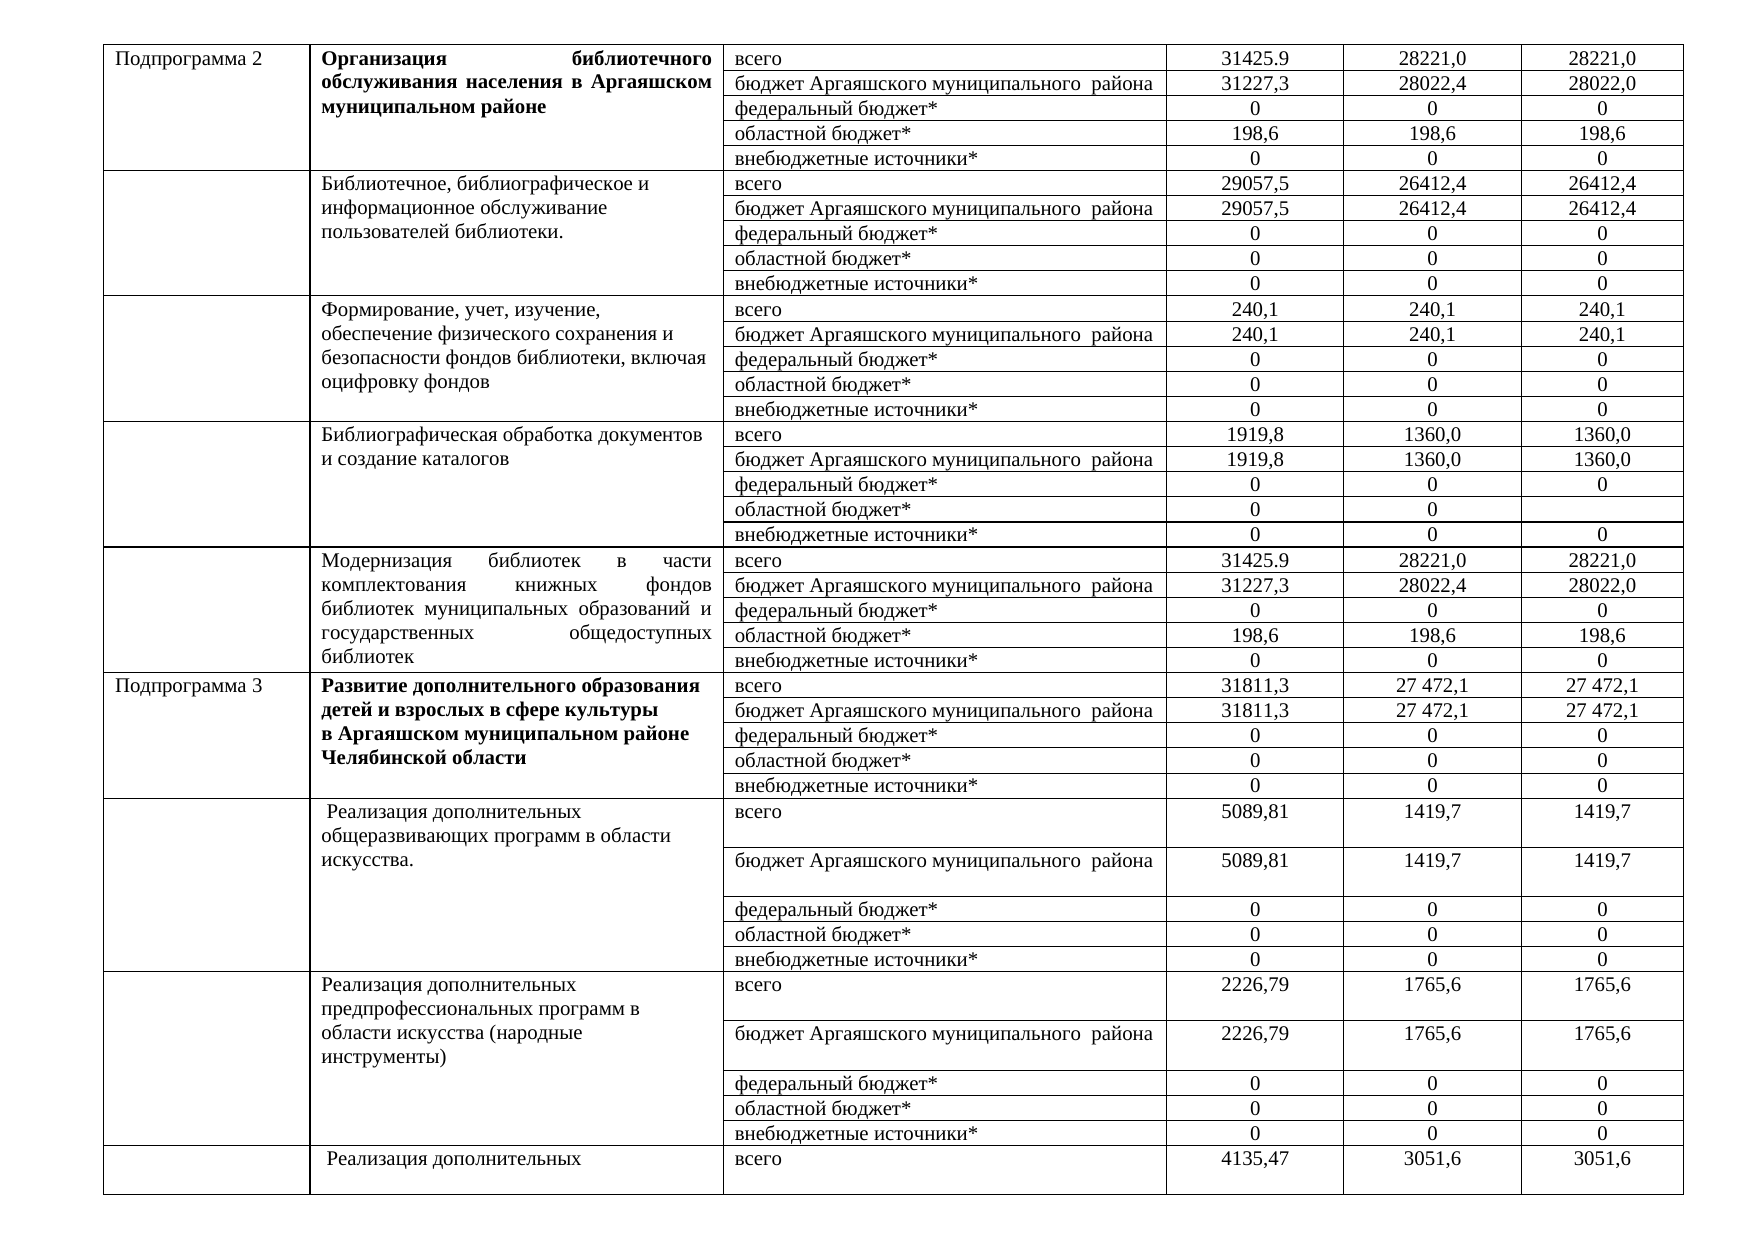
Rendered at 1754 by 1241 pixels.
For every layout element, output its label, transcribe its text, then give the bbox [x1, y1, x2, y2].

table_cell 29057,5 [1167, 196, 1343, 220]
table_cell 1360,0 [1522, 447, 1683, 471]
table_cell внебюджетные источники* [724, 947, 1166, 971]
table_cell [104, 1146, 309, 1194]
table_cell [104, 296, 309, 421]
table_cell 1765,6 [1522, 972, 1683, 1020]
table_cell федеральный бюджет* [724, 723, 1166, 747]
table_cell 0 [1522, 648, 1683, 672]
table_cell федеральный бюджет* [724, 1071, 1166, 1094]
table_cell 1360,0 [1344, 447, 1521, 471]
table_cell 198,6 [1167, 623, 1343, 647]
table_cell 1765,6 [1344, 972, 1521, 1020]
table_cell Модернизация библиотек в части комплектования книжных фондов библиотек муниципальных образований и государственных общедоступных библиотек [311, 548, 723, 672]
table_cell 31227,3 [1167, 71, 1343, 94]
table_cell 198,6 [1522, 121, 1683, 145]
table_cell 0 [1344, 397, 1521, 421]
table_cell [104, 422, 309, 546]
table_cell Развитие дополнительного образования детей и взрослых в сфере культуры в Аргаяшском муниципальном районе Челябинской области [311, 673, 723, 797]
table_cell 0 [1167, 1121, 1343, 1145]
table_cell 0 [1344, 648, 1521, 672]
table_cell всего [724, 422, 1166, 446]
table_cell областной бюджет* [724, 1096, 1166, 1120]
table_cell 0 [1167, 96, 1343, 120]
table_cell 0 [1167, 598, 1343, 622]
table_cell 0 [1522, 347, 1683, 371]
table_cell 1360,0 [1344, 422, 1521, 446]
table_cell 31227,3 [1167, 573, 1343, 597]
table_cell внебюджетные источники* [724, 774, 1166, 797]
table_cell 27 472,1 [1522, 698, 1683, 722]
table_cell всего [724, 972, 1166, 1020]
table_cell 198,6 [1344, 121, 1521, 145]
table_cell 0 [1522, 1096, 1683, 1120]
table_cell 28022,4 [1344, 573, 1521, 597]
table_cell областной бюджет* [724, 922, 1166, 946]
table_cell 1419,7 [1344, 848, 1521, 896]
table_cell внебюджетные источники* [724, 397, 1166, 421]
table_cell 27 472,1 [1522, 673, 1683, 697]
table_cell федеральный бюджет* [724, 472, 1166, 496]
table_cell 0 [1167, 347, 1343, 371]
table_cell всего [724, 548, 1166, 572]
table_cell всего [724, 1146, 1166, 1194]
table_cell 0 [1522, 947, 1683, 971]
table_cell 0 [1344, 922, 1521, 946]
table_cell 3051,6 [1522, 1146, 1683, 1194]
table_cell 1419,7 [1522, 848, 1683, 896]
table_cell 0 [1522, 523, 1683, 546]
table_cell 0 [1167, 922, 1343, 946]
table_cell Подпрограмма 3 [104, 673, 309, 797]
table_cell 0 [1167, 1096, 1343, 1120]
table_cell 0 [1344, 472, 1521, 496]
table_cell 0 [1344, 897, 1521, 921]
table_cell 0 [1344, 723, 1521, 747]
table_cell внебюджетные источники* [724, 271, 1166, 295]
table_cell 3051,6 [1344, 1146, 1521, 1194]
table_cell 0 [1167, 723, 1343, 747]
table_cell Подпрограмма 2 [104, 45, 309, 170]
table_cell федеральный бюджет* [724, 96, 1166, 120]
table_cell [104, 548, 309, 672]
table_cell 0 [1344, 146, 1521, 170]
table_cell 5089,81 [1167, 848, 1343, 896]
table_cell всего [724, 799, 1166, 847]
table_cell бюджет Аргаяшского муниципального района [724, 322, 1166, 346]
table_cell 0 [1522, 96, 1683, 120]
table_cell бюджет Аргаяшского муниципального района [724, 698, 1166, 722]
table_cell 1765,6 [1344, 1021, 1521, 1069]
table_cell всего [724, 673, 1166, 697]
table_cell 240,1 [1344, 322, 1521, 346]
table_cell 0 [1167, 397, 1343, 421]
table_cell 28022,0 [1522, 573, 1683, 597]
table_cell внебюджетные источники* [724, 648, 1166, 672]
table_cell 0 [1167, 523, 1343, 546]
table_cell 26412,4 [1522, 171, 1683, 195]
table_cell 240,1 [1167, 296, 1343, 321]
table_cell 26412,4 [1344, 196, 1521, 220]
table_cell 198,6 [1344, 623, 1521, 647]
table_cell 0 [1167, 497, 1343, 521]
table_cell Организация библиотечного обслуживания населения в Аргаяшском муниципальном районе [311, 45, 723, 170]
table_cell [311, 1146, 723, 1194]
table_cell 26412,4 [1522, 196, 1683, 220]
table_cell Библиотечное, библиографическое и информационное обслуживание пользователей библиотеки. [311, 171, 723, 295]
table_cell 0 [1522, 598, 1683, 622]
table_cell всего [724, 171, 1166, 195]
table_cell 0 [1167, 774, 1343, 797]
table_cell бюджет Аргаяшского муниципального района [724, 196, 1166, 220]
table_cell Библиографическая обработка документов и создание каталогов [311, 422, 723, 546]
table_cell федеральный бюджет* [724, 897, 1166, 921]
table_cell 0 [1344, 1121, 1521, 1145]
table_cell 1919,8 [1167, 422, 1343, 446]
table_cell 0 [1522, 472, 1683, 496]
table_cell [104, 171, 309, 295]
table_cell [724, 1021, 1166, 1069]
table_cell 240,1 [1522, 322, 1683, 346]
table_cell 1419,7 [1344, 799, 1521, 847]
table_cell 0 [1167, 897, 1343, 921]
table_cell [104, 799, 309, 971]
table_cell 0 [1344, 1096, 1521, 1120]
table_cell 0 [1344, 221, 1521, 245]
table_cell 1419,7 [1522, 799, 1683, 847]
table_cell всего [724, 45, 1166, 69]
table_cell 0 [1522, 397, 1683, 421]
table_cell 0 [1344, 748, 1521, 772]
table_cell 28221,0 [1344, 45, 1521, 69]
table_cell 0 [1344, 947, 1521, 971]
table_cell 0 [1344, 347, 1521, 371]
table_cell [104, 972, 309, 1145]
table_cell 27 472,1 [1344, 673, 1521, 697]
table_cell 0 [1522, 723, 1683, 747]
table_cell 0 [1344, 523, 1521, 546]
table_cell 0 [1522, 246, 1683, 270]
table_cell 0 [1522, 146, 1683, 170]
table_cell 0 [1522, 221, 1683, 245]
table_cell 28221,0 [1522, 45, 1683, 69]
table_cell 0 [1522, 271, 1683, 295]
table_cell 0 [1522, 1071, 1683, 1094]
table_cell 4135,47 [1167, 1146, 1343, 1194]
table_cell 0 [1167, 146, 1343, 170]
table_cell 0 [1167, 748, 1343, 772]
table_cell областной бюджет* [724, 372, 1166, 396]
table_cell областной бюджет* [724, 748, 1166, 772]
table_cell 0 [1522, 897, 1683, 921]
table_cell 28022,4 [1344, 71, 1521, 94]
table_cell 0 [1522, 1121, 1683, 1145]
table_cell областной бюджет* [724, 121, 1166, 145]
table_cell 0 [1167, 271, 1343, 295]
table_cell внебюджетные источники* [724, 146, 1166, 170]
table_cell областной бюджет* [724, 623, 1166, 647]
table_cell [1522, 497, 1683, 521]
table_cell 0 [1344, 246, 1521, 270]
table_cell 0 [1167, 246, 1343, 270]
table_cell 28221,0 [1344, 548, 1521, 572]
table_cell областной бюджет* [724, 497, 1166, 521]
table_cell областной бюджет* [724, 246, 1166, 270]
table_cell 2226,79 [1167, 1021, 1343, 1069]
table_cell 31811,3 [1167, 673, 1343, 697]
table_cell 0 [1344, 372, 1521, 396]
table_cell внебюджетные источники* [724, 523, 1166, 546]
table_cell 26412,4 [1344, 171, 1521, 195]
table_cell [724, 71, 1166, 94]
table_cell 0 [1522, 748, 1683, 772]
table_cell внебюджетные источники* [724, 1121, 1166, 1145]
table_cell Формирование, учет, изучение, обеспечение физического сохранения и безопасности фондов библиотеки, включая оцифровку фондов [311, 296, 723, 421]
table_cell 1360,0 [1522, 422, 1683, 446]
table_cell 0 [1167, 648, 1343, 672]
table_cell 0 [1344, 598, 1521, 622]
table_cell федеральный бюджет* [724, 347, 1166, 371]
table_cell 0 [1522, 372, 1683, 396]
table_cell федеральный бюджет* [724, 598, 1166, 622]
table_cell 31425.9 [1167, 548, 1343, 572]
table_cell 0 [1344, 96, 1521, 120]
table_cell 198,6 [1167, 121, 1343, 145]
table_cell 28221,0 [1522, 548, 1683, 572]
table_cell 0 [1167, 472, 1343, 496]
table_cell 0 [1344, 497, 1521, 521]
table_cell 31425.9 [1167, 45, 1343, 69]
table_cell 0 [1167, 947, 1343, 971]
table_cell федеральный бюджет* [724, 221, 1166, 245]
table_cell 31811,3 [1167, 698, 1343, 722]
table_cell 240,1 [1167, 322, 1343, 346]
table_cell 0 [1344, 774, 1521, 797]
table_cell Реализация дополнительных предпрофессиональных программ в области искусства (народные инструменты) [311, 972, 723, 1145]
table_cell 28022,0 [1522, 71, 1683, 94]
table_cell 240,1 [1344, 296, 1521, 321]
table_cell 27 472,1 [1344, 698, 1521, 722]
table_cell бюджет Аргаяшского муниципального района [724, 447, 1166, 471]
table_cell бюджет Аргаяшского муниципального района [724, 848, 1166, 896]
table_cell 0 [1522, 774, 1683, 797]
table_cell 0 [1167, 1071, 1343, 1094]
table_cell 2226,79 [1167, 972, 1343, 1020]
table_cell 5089,81 [1167, 799, 1343, 847]
table_cell Реализация дополнительных общеразвивающих программ в области искусства. [311, 799, 723, 971]
table_cell 198,6 [1522, 623, 1683, 647]
table_cell бюджет Аргаяшского муниципального района [724, 573, 1166, 597]
table_cell 29057,5 [1167, 171, 1343, 195]
table_cell 0 [1167, 221, 1343, 245]
table_cell всего [724, 296, 1166, 321]
table_cell 1765,6 [1522, 1021, 1683, 1069]
table_cell 0 [1167, 372, 1343, 396]
table_cell 240,1 [1522, 296, 1683, 321]
table_cell 0 [1344, 271, 1521, 295]
table_cell 0 [1344, 1071, 1521, 1094]
table_cell 0 [1522, 922, 1683, 946]
table_cell 1919,8 [1167, 447, 1343, 471]
